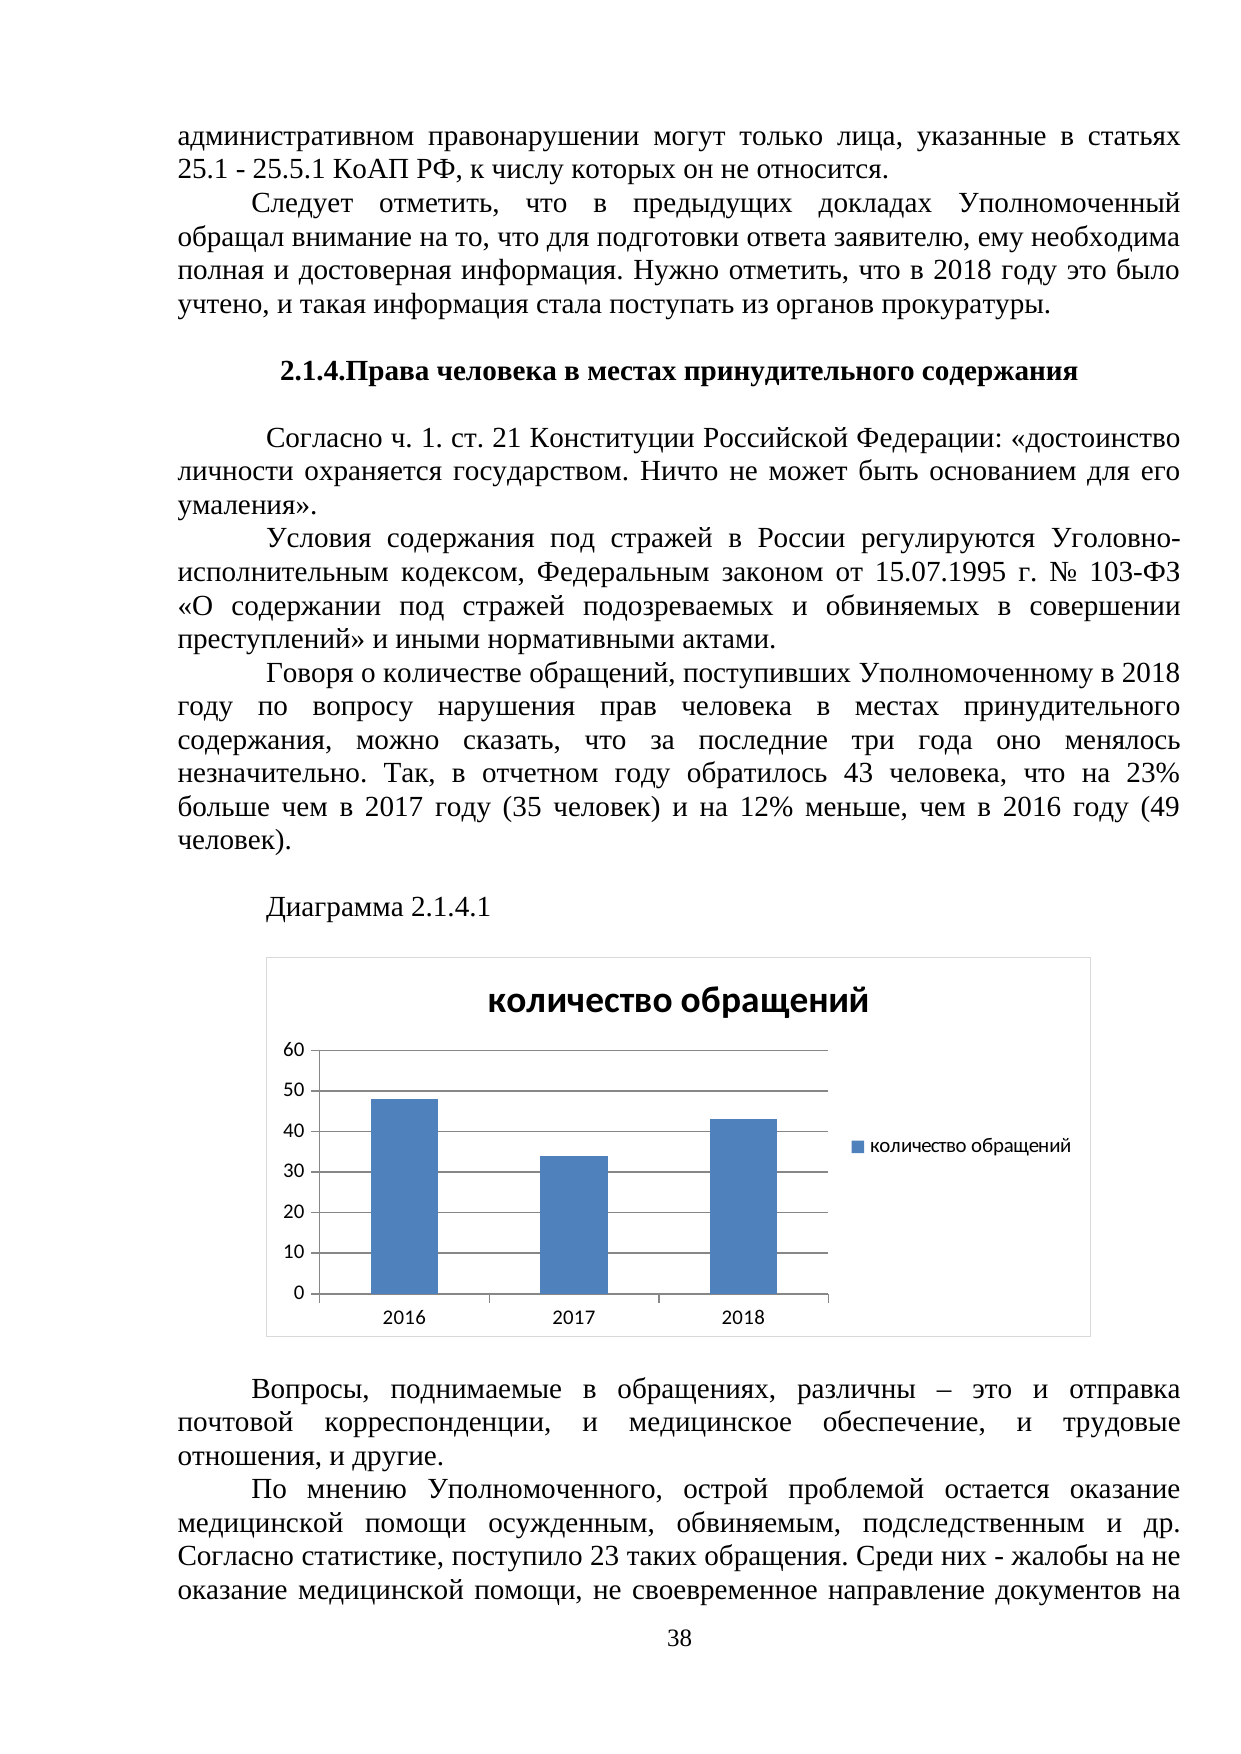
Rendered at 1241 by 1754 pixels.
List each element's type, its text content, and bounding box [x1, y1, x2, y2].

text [177, 1471, 1181, 1606]
text 2.1.4.Права человека в местах принудительного содержания [177, 353, 1181, 386]
text Вопросы, поднимаемые в обращениях, различны – это и отправка почтовой корреспонденции, и медицинское обеспечение, и трудовые отношения, и другие. [177, 1371, 1181, 1471]
text Условия содержания под стражей в России регулируются Уголовно-исполнительным кодексом, Федеральным законом от 15.07.1995 г. № 103-ФЗ «О содержании под стражей подозреваемых и обвиняемых в совершении преступлений» и иными нормативными актами. [177, 521, 1181, 655]
text Говоря о количестве обращений, поступивших Уполномоченному в 2018 году по вопросу нарушения прав человека в местах принудительного содержания, можно сказать, что за последние три года оно менялось незначительно. Так, в отчетном году обратилось 43 человека, что на 23% больше чем в 2017 году (35 человек) и на 12% меньше, чем в 2016 году (49 человек). [177, 655, 1181, 856]
text Согласно ч. 1. ст. 21 Конституции Российской Федерации: «достоинство личности охраняется государством. Ничто не может быть основанием для его умаления». [177, 420, 1181, 521]
text Следует отметить, что в предыдущих докладах Уполномоченный обращал внимание на то, что для подготовки ответа заявителю, ему необходима полная и достоверная информация. Нужно отметить, что в 2018 году это было учтено, и такая информация стала поступать из органов прокуратуры. [177, 185, 1181, 319]
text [177, 118, 1181, 185]
text Диаграмма 2.1.4.1 [177, 889, 1181, 923]
